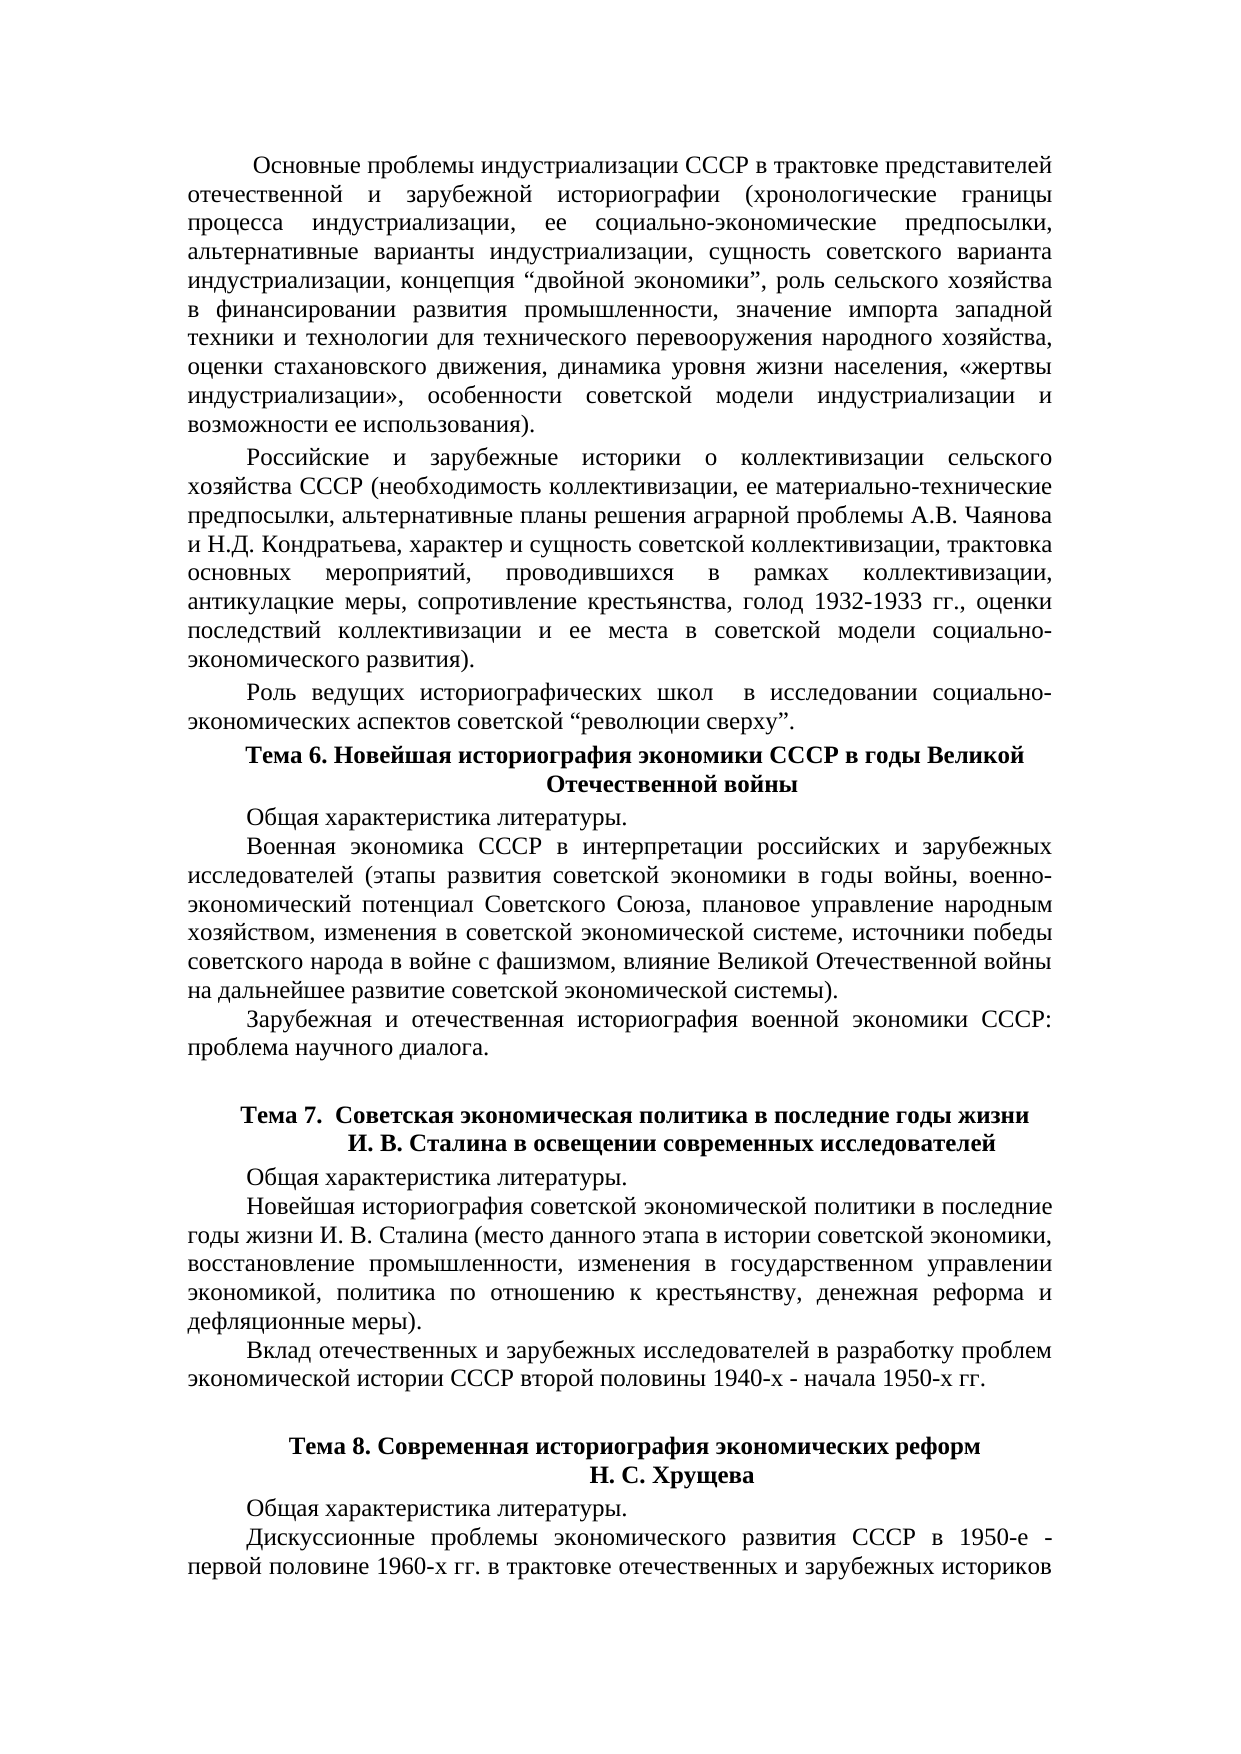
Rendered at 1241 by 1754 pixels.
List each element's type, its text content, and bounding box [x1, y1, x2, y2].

text Тема 7. Советская экономическая политика в последние годы жизни И. В. Сталина в освещении современных исследователей [217, 1100, 1053, 1157]
text Российские и зарубежные историки о коллективизации сельского хозяйства СССР (необходимость коллективизации, ее материально-технические предпосылки, альтернативные планы решения аграрной проблемы А.В. Чаянова и Н.Д. Кондратьева, характер и сущность советской коллективизации, трактовка основных мероприятий, проводившихся в рамках коллективизации, антикулацкие меры, сопротивление крестьянства, голод 1932-1933 гг., оценки последствий коллективизации и ее места в советской модели социально-экономического развития). [187, 442, 1053, 672]
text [187, 1522, 1053, 1580]
text Тема 6. Новейшая историография экономики СССР в годы Великой Отечественной войны [217, 740, 1053, 797]
text Общая характеристика литературы. [187, 802, 1053, 831]
text Тема 8. Современная историография экономических реформ Н. С. Хрущева [217, 1431, 1053, 1488]
text Общая характеристика литературы. [187, 1493, 1053, 1522]
text Роль ведущих историографических школ в исследовании социально-экономических аспектов советской “революции сверху”. [187, 677, 1053, 735]
text Вклад отечественных и зарубежных исследователей в разработку проблем экономической истории СССР второй половины 1940-х - начала 1950-х гг. [187, 1335, 1053, 1392]
text Основные проблемы индустриализации СССР в трактовке представителей отечественной и зарубежной историографии (хронологические границы процесса индустриализации, ее социально-экономические предпосылки, альтернативные варианты индустриализации, сущность советского варианта индустриализации, концепция “двойной экономики”, роль сельского хозяйства в финансировании развития промышленности, значение импорта западной техники и технологии для технического перевооружения народного хозяйства, оценки стахановского движения, динамика уровня жизни населения, «жертвы индустриализации», особенности советской модели индустриализации и возможности ее использования). [187, 150, 1053, 437]
text Зарубежная и отечественная историография военной экономики СССР: проблема научного диалога. [187, 1004, 1053, 1061]
text Военная экономика СССР в интерпретации российских и зарубежных исследователей (этапы развития советской экономики в годы войны, военно-экономический потенциал Советского Союза, плановое управление народным хозяйством, изменения в советской экономической системе, источники победы советского народа в войне с фашизмом, влияние Великой Отечественной войны на дальнейшее развитие советской экономической системы). [187, 831, 1053, 1004]
text Общая характеристика литературы. [187, 1162, 1053, 1191]
text Новейшая историография советской экономической политики в последние годы жизни И. В. Сталина (место данного этапа в истории советской экономики, восстановление промышленности, изменения в государственном управлении экономикой, политика по отношению к крестьянству, денежная реформа и дефляционные меры). [187, 1191, 1053, 1335]
